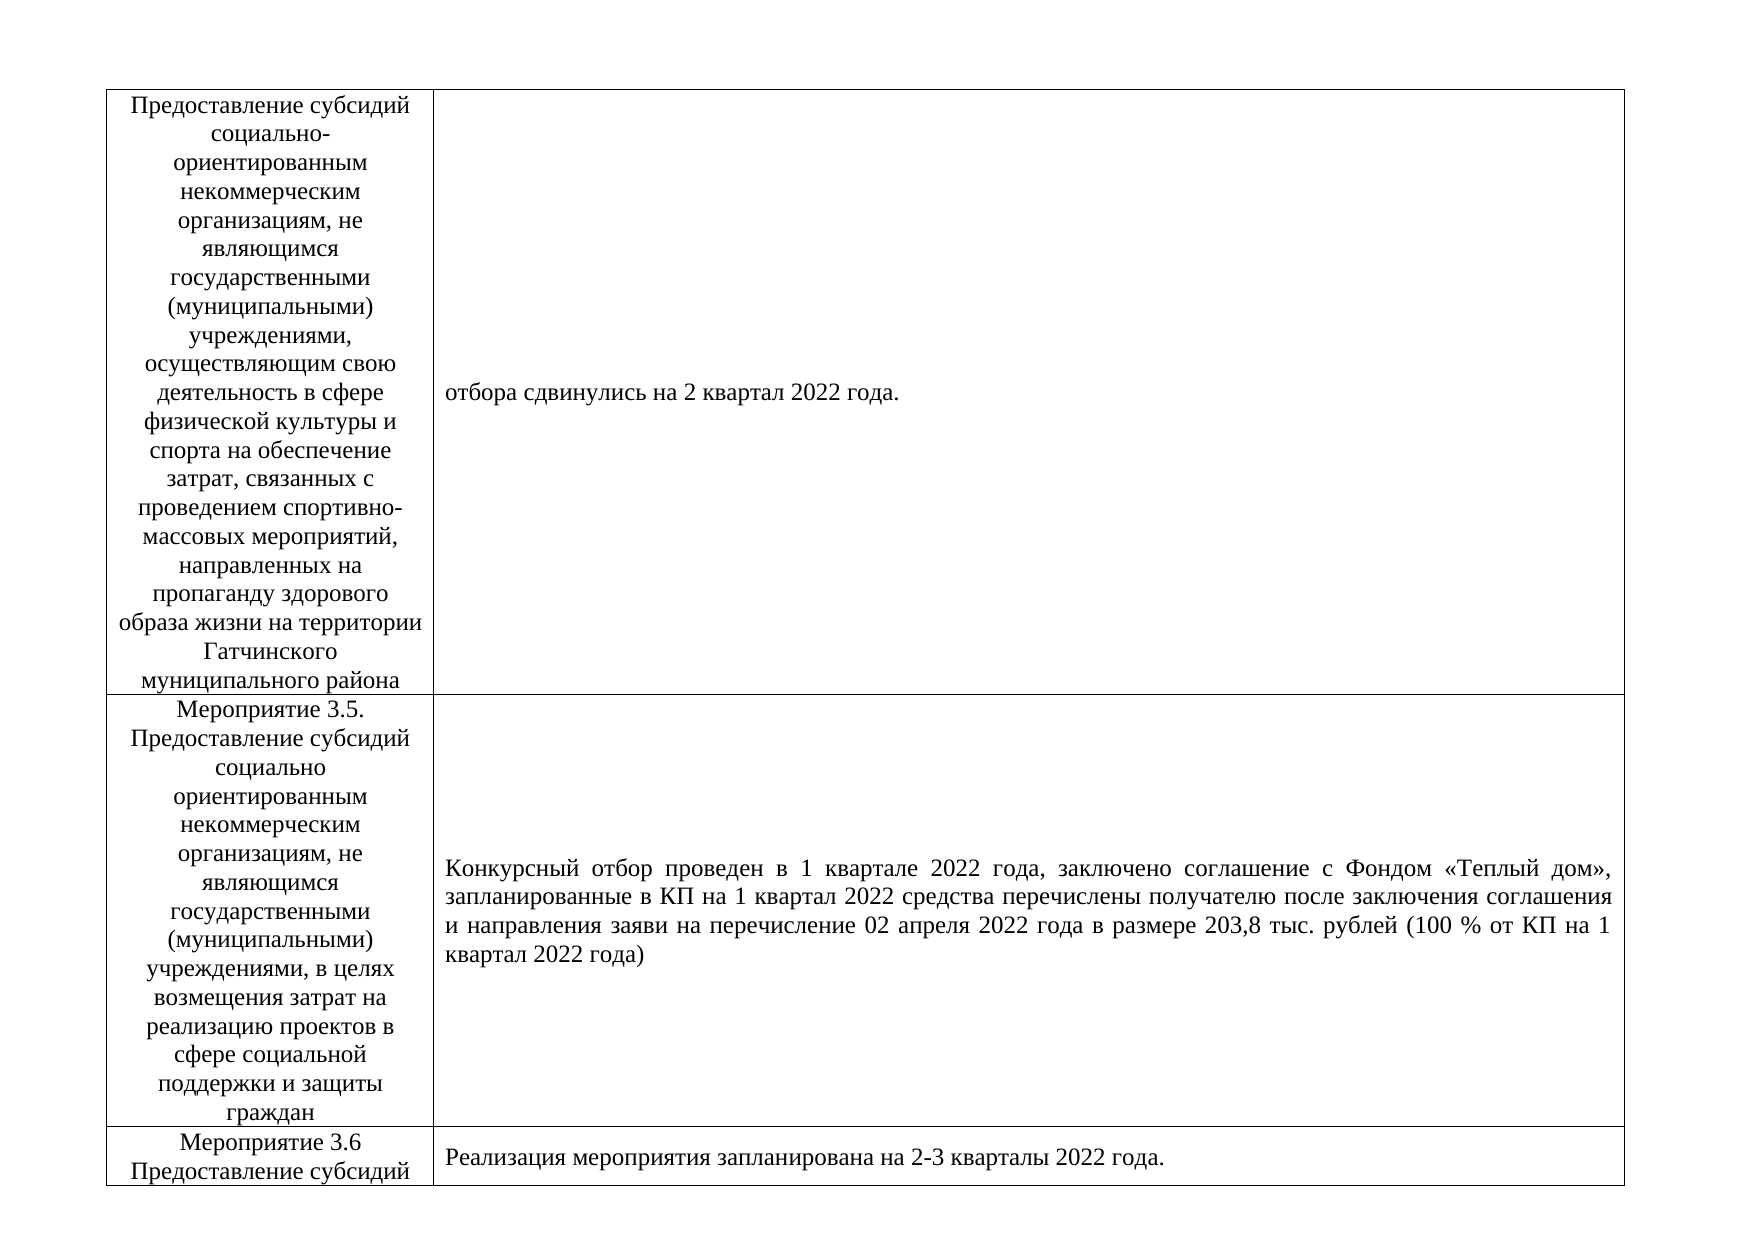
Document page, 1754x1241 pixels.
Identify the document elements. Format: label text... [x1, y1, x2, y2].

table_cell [107, 90, 433, 693]
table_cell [434, 1127, 1624, 1185]
table_cell Мероприятие 3.5. Предоставление субсидий социально ориентированным некоммерческим организациям, не являющимся государственными (муниципальными) учреждениями, в целях возмещения затрат на реализацию проектов в сфере социальной поддержки и защиты граждан [107, 695, 433, 1126]
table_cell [434, 90, 1624, 693]
table_cell Конкурсный отбор проведен в 1 квартале 2022 года, заключено соглашение с Фондом «Теплый дом», запланированные в КП на 1 квартал 2022 средства перечислены получателю после заключения соглашения и направления заяви на перечисление 02 апреля 2022 года в размере 203,8 тыс. рублей (100 % от КП на 1 квартал 2022 года) [434, 695, 1624, 1126]
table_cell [107, 1127, 433, 1185]
